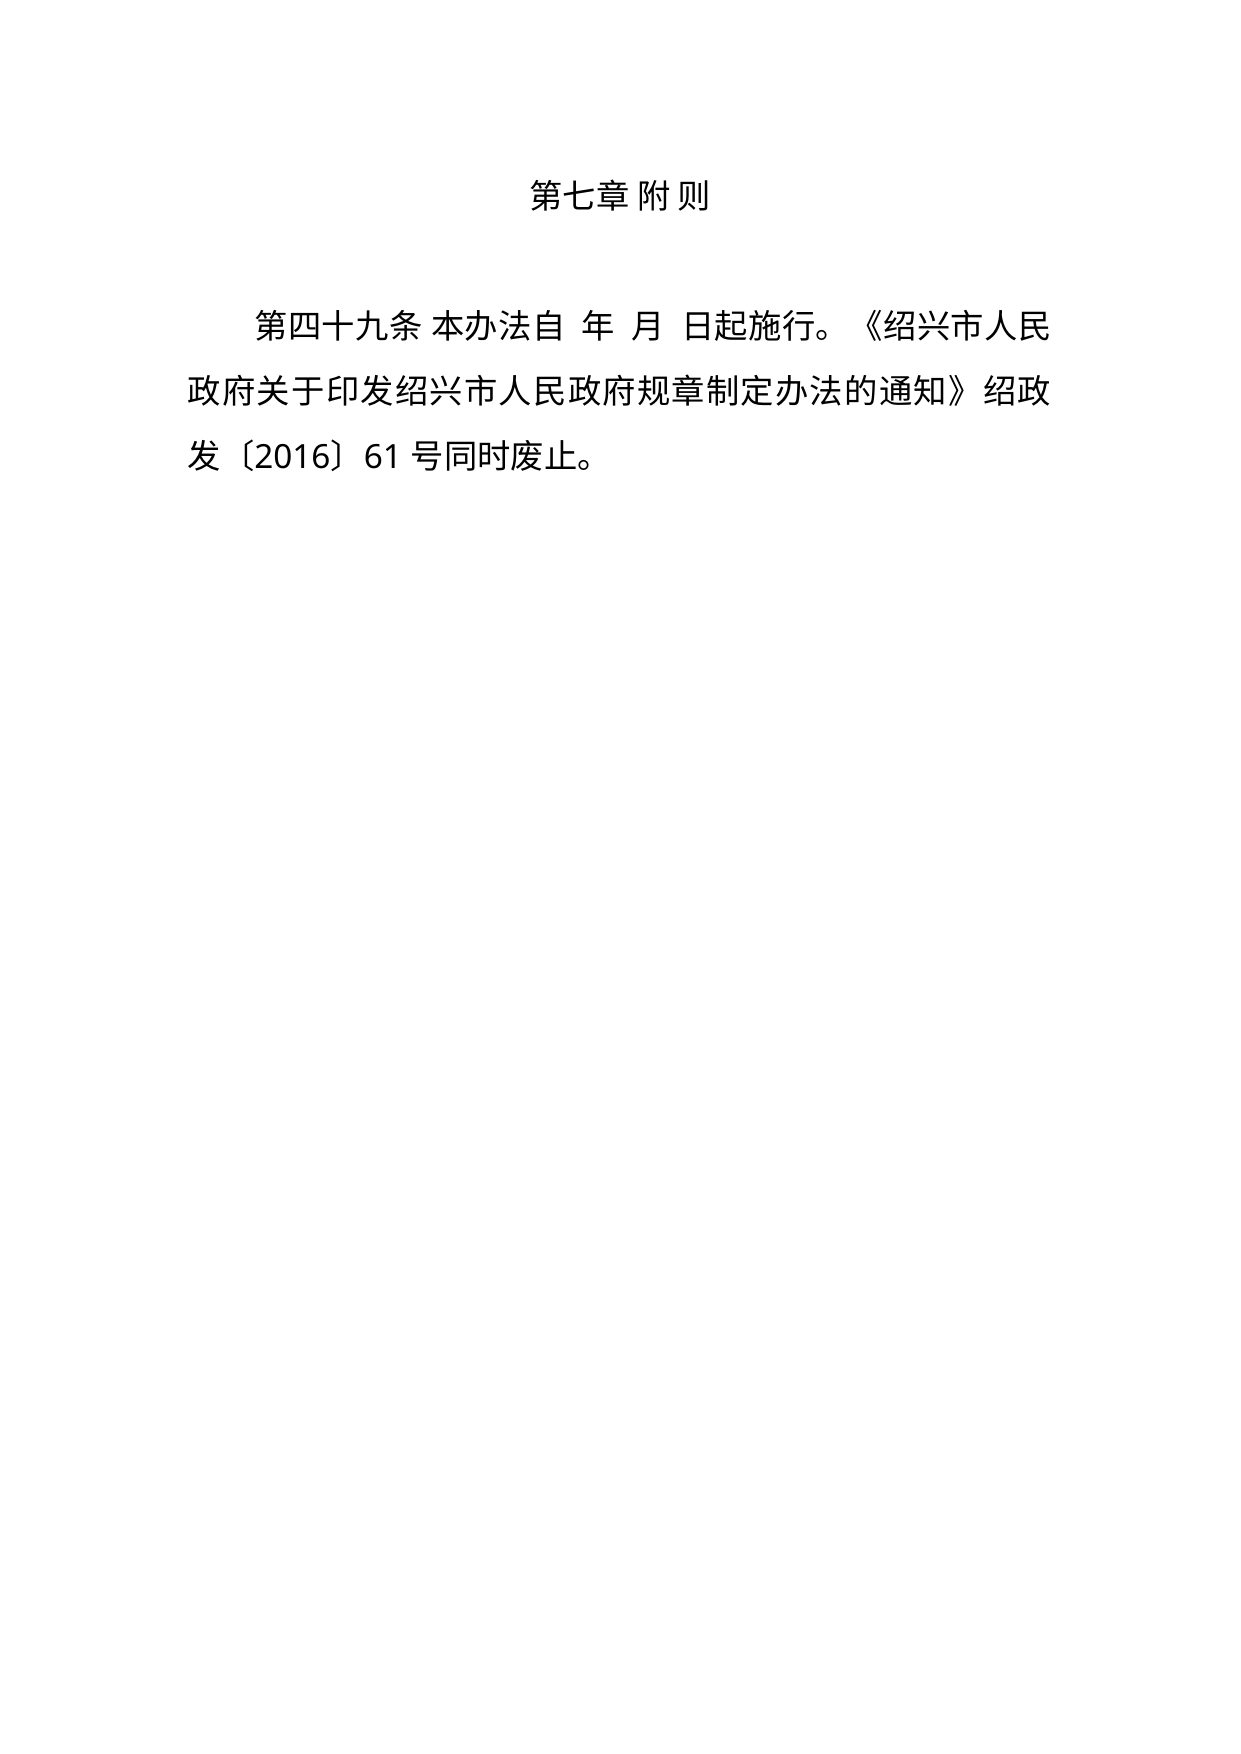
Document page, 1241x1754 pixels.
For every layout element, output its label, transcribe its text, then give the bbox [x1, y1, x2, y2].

text 第七章 附 则 [187, 162, 1053, 227]
text 第四十九条 本办法自 年 月 日起施行。《绍兴市人民政府关于印发绍兴市人民政府规章制定办法的通知》绍政发〔2016〕61 号同时废止。 [187, 292, 1053, 487]
